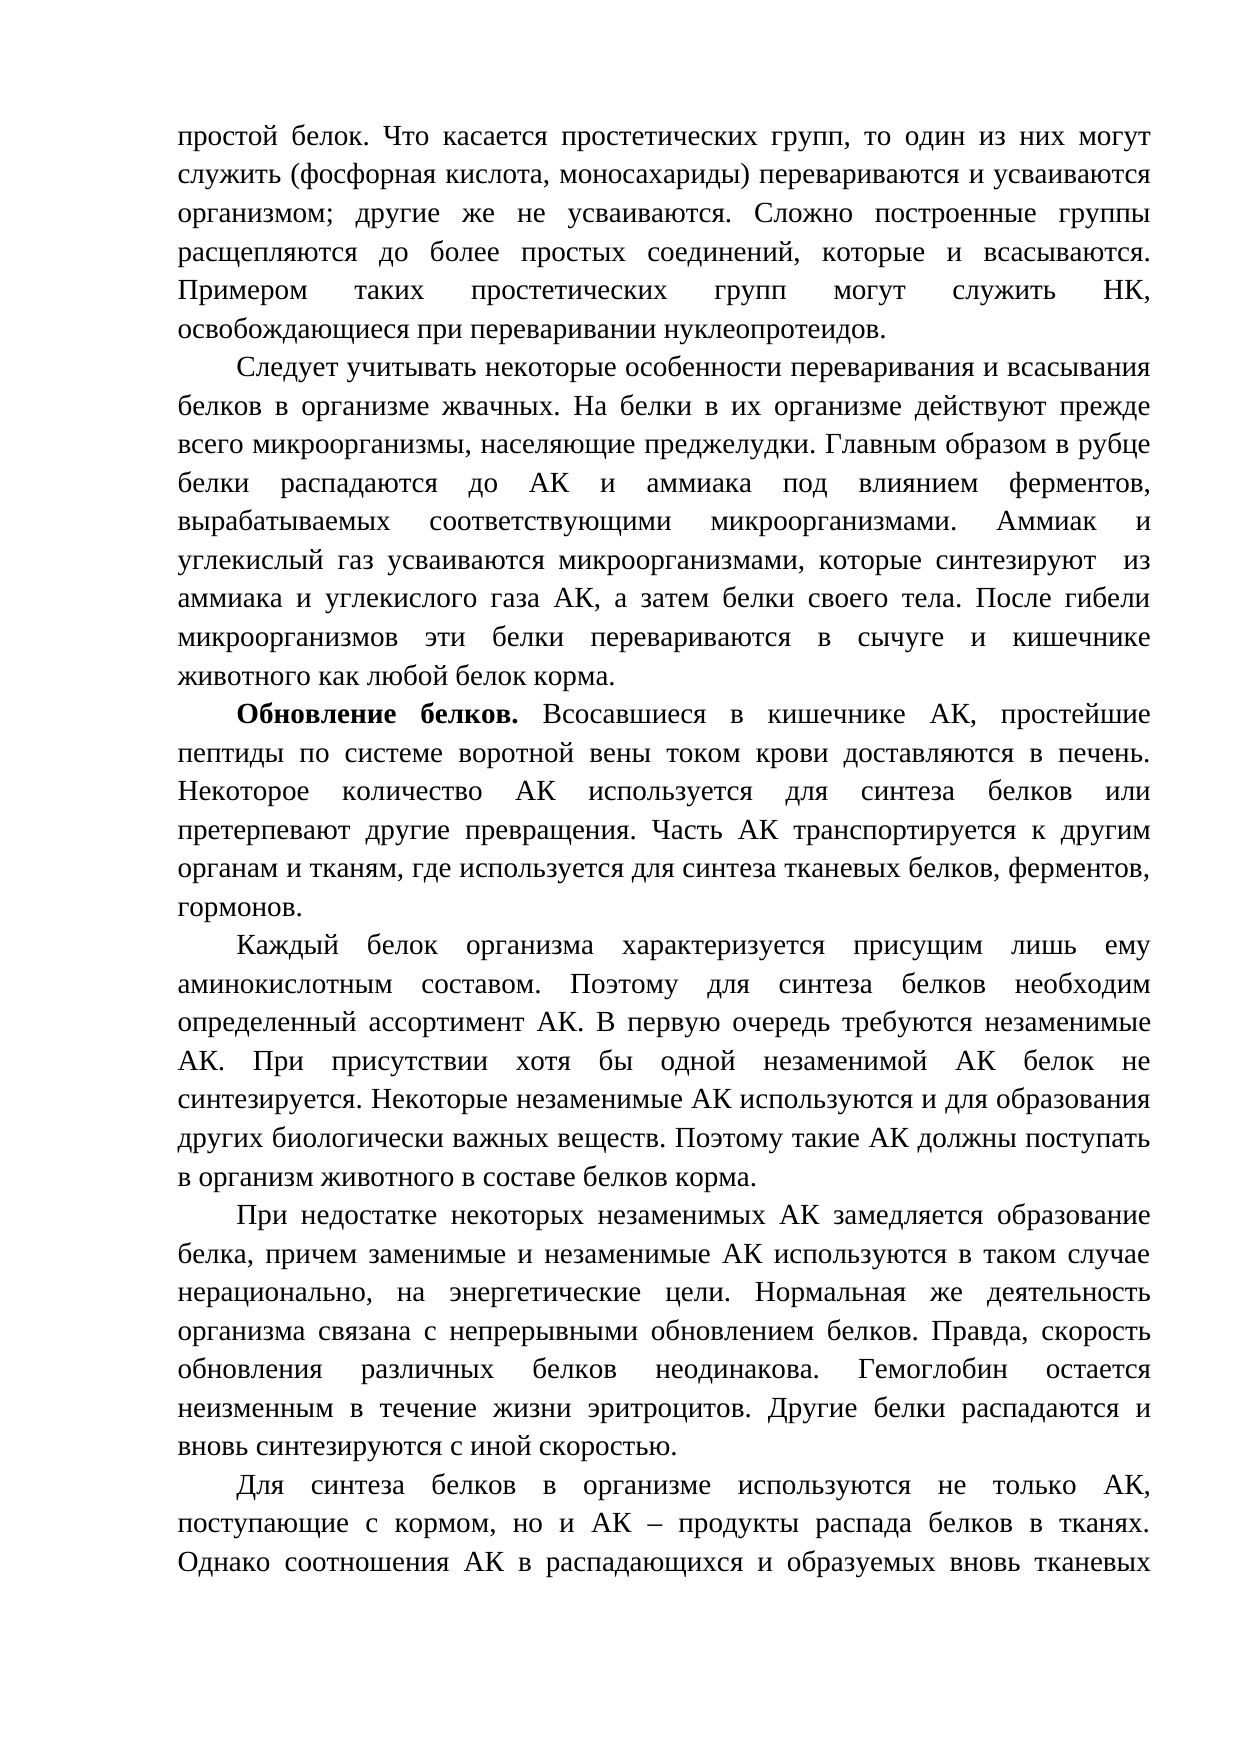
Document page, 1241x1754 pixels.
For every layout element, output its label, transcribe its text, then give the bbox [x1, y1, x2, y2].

list Каждый белок организма характеризуется присущим лишь ему аминокислотным составом. Поэтому для синтеза белков необходим определенный ассортимент АК. В первую очередь требуются незаменимые АК. При присутствии хотя бы одной незаменимой АК белок не синтезируется. Некоторые незаменимые АК используются и для образования других биологически важных веществ. Поэтому такие АК должны поступать в организм животного в составе белков корма. [177, 927, 1152, 1192]
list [177, 118, 1152, 344]
list Обновление белков. Всосавшиеся в кишечнике АК, простейшие пептиды по системе воротной вены током крови доставляются в печень. Некоторое количество АК используется для синтеза белков или претерпевают другие превращения. Часть АК транспортируется к другим органам и тканям, где используется для синтеза тканевых белков, ферментов, гормонов. [177, 696, 1152, 922]
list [177, 1467, 1152, 1578]
list При недостатке некоторых незаменимых АК замедляется образование белка, причем заменимые и незаменимые АК используются в таком случае нерационально, на энергетические цели. Нормальная же деятельность организма связана с непрерывными обновлением белков. Правда, скорость обновления различных белков неодинакова. Гемоглобин остается неизменным в течение жизни эритроцитов. Другие белки распадаются и вновь синтезируются с иной скоростью. [177, 1197, 1152, 1462]
list Следует учитывать некоторые особенности переваривания и всасывания белков в организме жвачных. На белки в их организме действуют прежде всего микроорганизмы, населяющие преджелудки. Главным образом в рубце белки распадаются до АК и аммиака под влиянием ферментов, вырабатываемых соответствующими микроорганизмами. Аммиак и углекислый газ усваиваются микроорганизмами, которые синтезируют из аммиака и углекислого газа АК, а затем белки своего тела. После гибели микроорганизмов эти белки перевариваются в сычуге и кишечнике животного как любой белок корма. [177, 349, 1152, 691]
